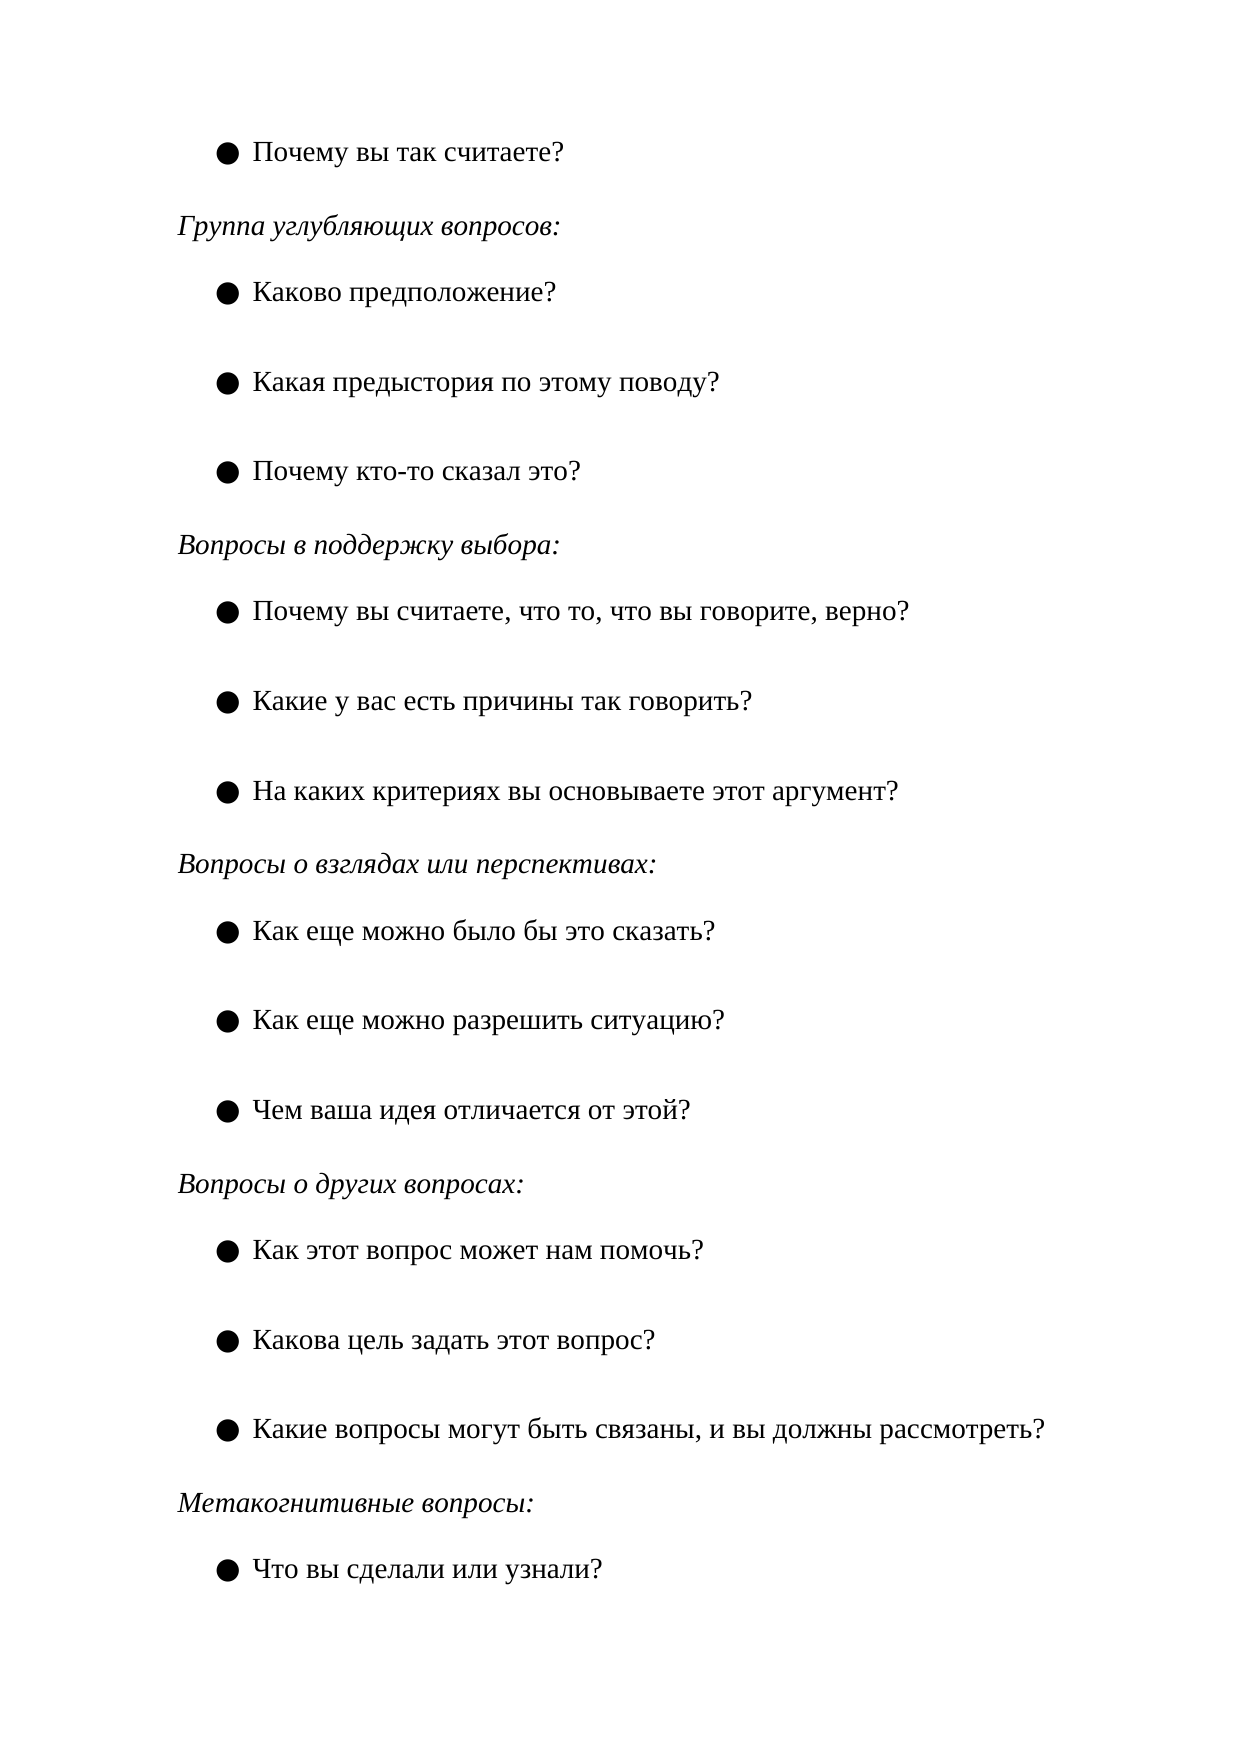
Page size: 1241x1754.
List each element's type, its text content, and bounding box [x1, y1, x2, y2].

list Что вы сделали или узнали? [215, 1536, 1152, 1595]
list Почему вы так считаете? [215, 118, 1152, 178]
text Вопросы в поддержку выбора: [177, 527, 1152, 561]
list Какие вопросы могут быть связаны, и вы должны рассмотреть? [215, 1396, 1152, 1455]
list Почему кто-то сказал это? [215, 437, 1152, 497]
list Как еще можно разрешить ситуацию? [215, 987, 1152, 1046]
list Как еще можно было бы это сказать? [215, 897, 1152, 957]
list Каково предположение? [215, 258, 1152, 318]
list Какие у вас есть причины так говорить? [215, 667, 1152, 727]
text Вопросы о взглядах или перспективах: [177, 847, 1152, 880]
list На каких критериях вы основываете этот аргумент? [215, 757, 1152, 817]
list Почему вы считаете, что то, что вы говорите, верно? [215, 577, 1152, 637]
text Метакогнитивные вопросы: [177, 1485, 1152, 1519]
list Чем ваша идея отличается от этой? [215, 1076, 1152, 1136]
list Какая предыстория по этому поводу? [215, 348, 1152, 408]
list Какова цель задать этот вопрос? [215, 1306, 1152, 1366]
text Группа углубляющих вопросов: [177, 208, 1152, 241]
text Вопросы о других вопросах: [177, 1166, 1152, 1199]
list Как этот вопрос может нам помочь? [215, 1216, 1152, 1276]
